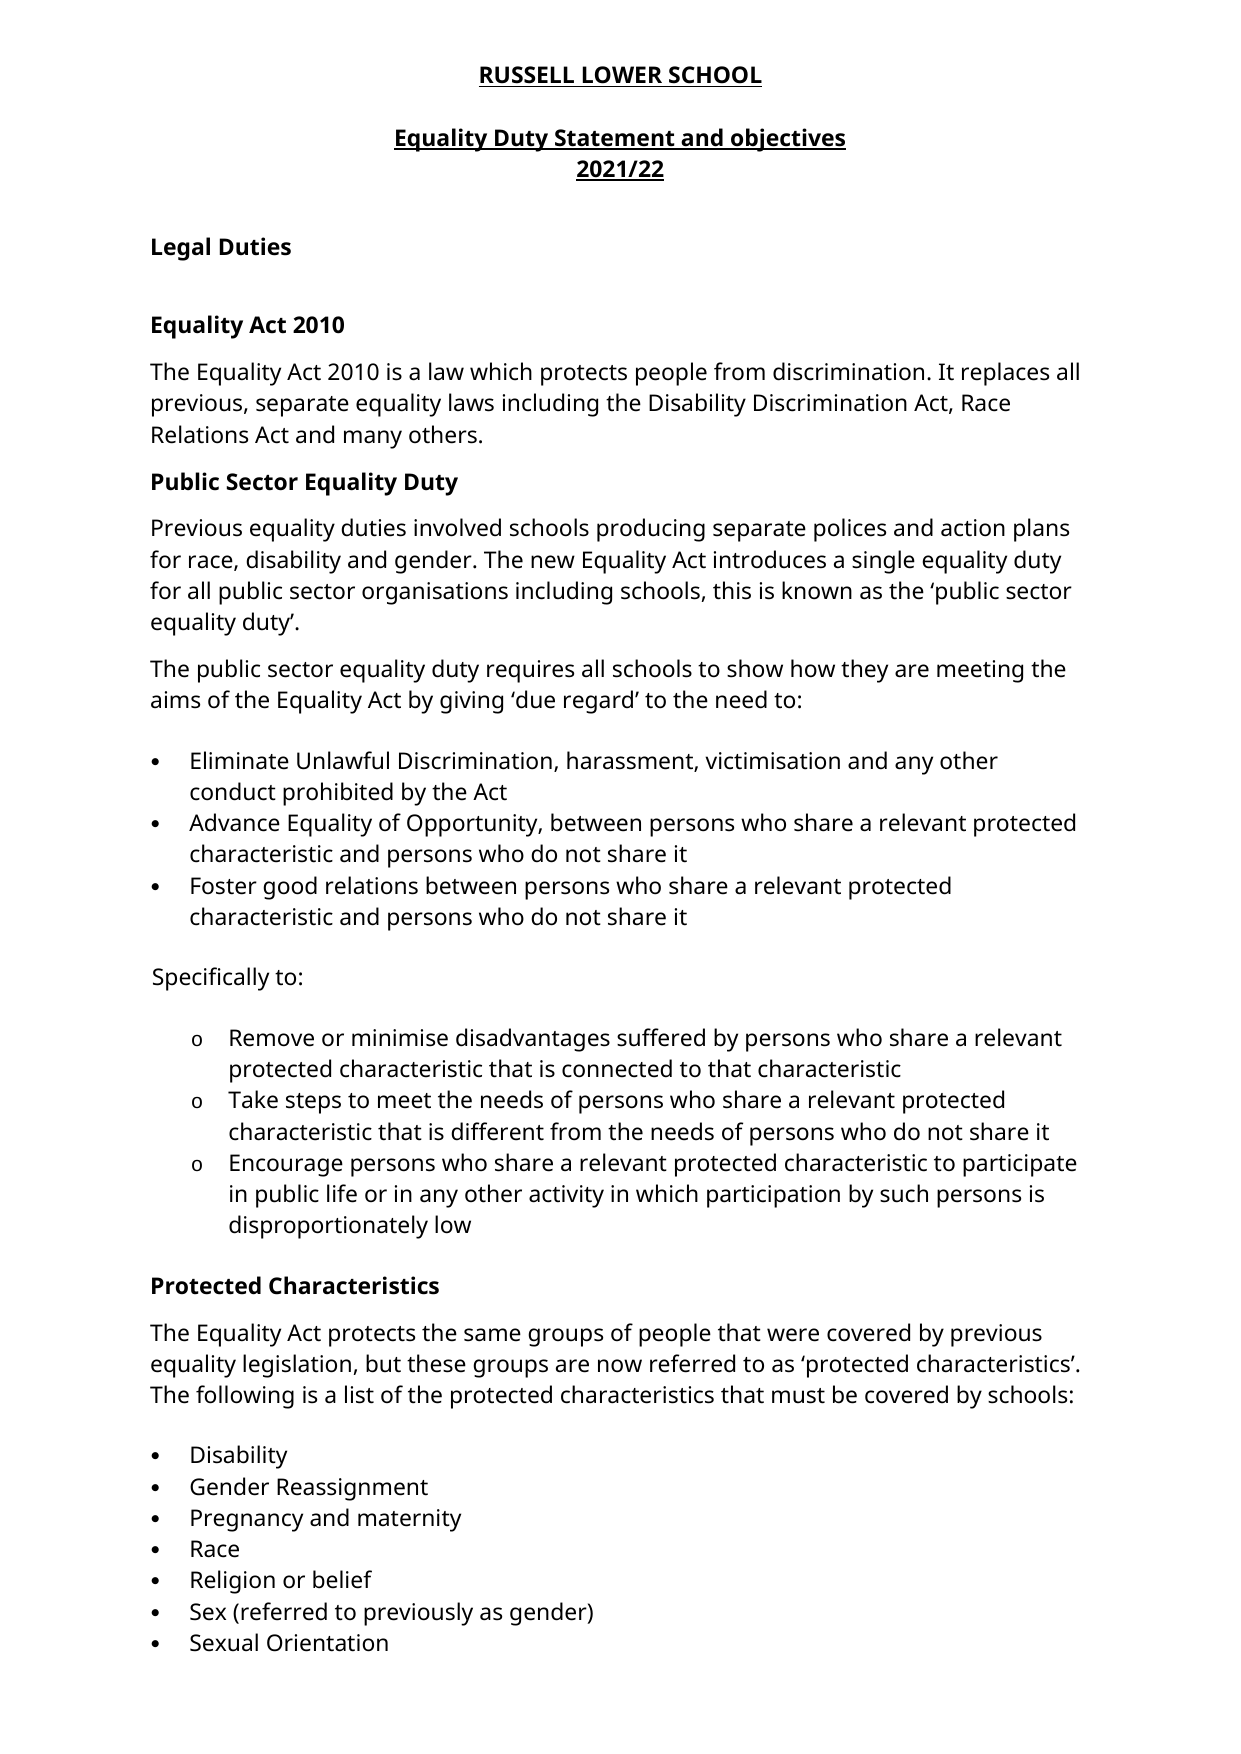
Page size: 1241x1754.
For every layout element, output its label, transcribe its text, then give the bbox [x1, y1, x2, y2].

list Advance Equality of Opportunity, between persons who share a relevant protected characteristic and persons who do not share it [152, 807, 1090, 869]
text The Equality Act protects the same groups of people that were covered by previous equality legislation, but these groups are now referred to as ‘protected characteristics’. The following is a list of the protected characteristics that must be covered by schools: [150, 1316, 1090, 1410]
list Disability [152, 1439, 1090, 1471]
list Sex (referred to previously as gender) [152, 1596, 1090, 1627]
text The Equality Act 2010 is a law which protects people from discrimination. It replaces all previous, separate equality laws including the Disability Discrimination Act, Race Relations Act and many others. [150, 356, 1090, 450]
list Gender Reassignment [152, 1471, 1090, 1502]
list Encourage persons who share a relevant protected characteristic to participate in public life or in any other activity in which participation by such persons is disproportionately low [191, 1147, 1090, 1240]
text 2021/22 [150, 153, 1090, 184]
list Foster good relations between persons who share a relevant protected characteristic and persons who do not share it [152, 869, 1090, 932]
list Sexual Orientation [152, 1627, 1090, 1658]
text Legal Duties [150, 231, 1090, 262]
list Take steps to meet the needs of persons who share a relevant protected characteristic that is different from the needs of persons who do not share it [191, 1084, 1090, 1147]
text RUSSELL LOWER SCHOOL [150, 59, 1090, 90]
list Religion or belief [152, 1564, 1090, 1596]
text Equality Duty Statement and objectives [150, 122, 1090, 153]
list Remove or minimise disadvantages suffered by persons who share a relevant protected characteristic that is connected to that characteristic [191, 1022, 1090, 1084]
list Eliminate Unlawful Discrimination, harassment, victimisation and any other conduct prohibited by the Act [152, 744, 1090, 807]
text Protected Characteristics [150, 1269, 1090, 1301]
list Race [152, 1533, 1090, 1564]
text Public Sector Equality Duty [150, 465, 1090, 497]
list Pregnancy and maternity [152, 1502, 1090, 1533]
text The public sector equality duty requires all schools to show how they are meeting the aims of the Equality Act by giving ‘due regard’ to the need to: [150, 653, 1090, 715]
text Specifically to: [152, 961, 1090, 992]
text Previous equality duties involved schools producing separate polices and action plans for race, disability and gender. The new Equality Act introduces a single equality duty for all public sector organisations including schools, this is known as the ‘public sector equality duty’. [150, 512, 1090, 637]
text Equality Act 2010 [150, 278, 1090, 340]
